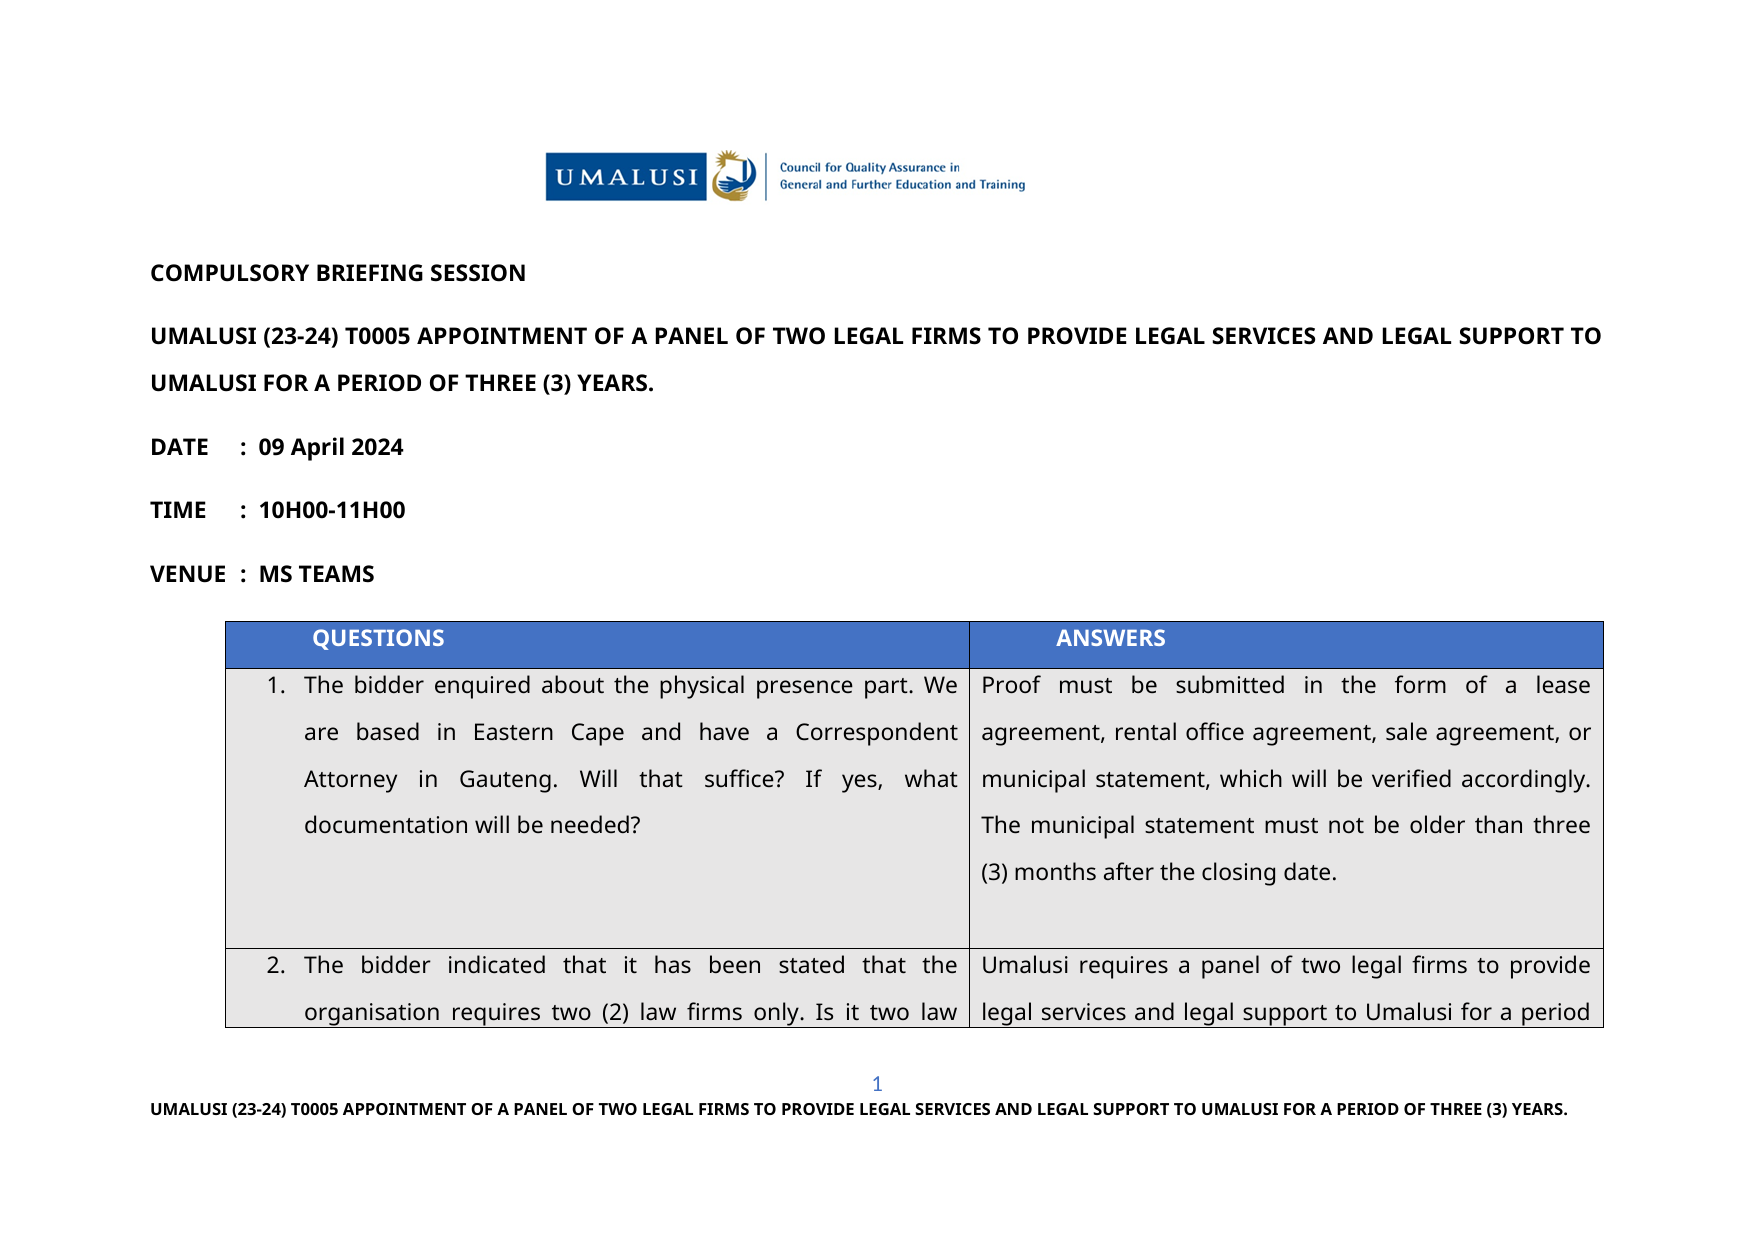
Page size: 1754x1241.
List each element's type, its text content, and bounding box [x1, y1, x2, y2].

text VENUE : MS TEAMS [150, 558, 1604, 589]
text UMALUSI (23-24) T0005 APPOINTMENT OF A PANEL OF TWO LEGAL FIRMS TO PROVIDE LEGAL SERVICES AND LEGAL SUPPORT TO UMALUSI FOR A PERIOD OF THREE (3) YEARS. [150, 320, 1604, 398]
table_cell Proof must be submitted in the form of a lease agreement, rental office agreement, sale agreement, or municipal statement, which will be verified accordingly. The municipal statement must not be older than three (3) months after the closing date. [970, 669, 1603, 948]
picture [150, 150, 1064, 226]
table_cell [226, 949, 969, 1027]
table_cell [970, 949, 1603, 1027]
text DATE : 09 April 2024 [150, 431, 1604, 462]
table_cell The bidder enquired about the physical presence part. We are based in Eastern Cape and have a Correspondent Attorney in Gauteng. Will that suffice? If yes, what documentation will be needed? [226, 669, 969, 948]
table_header QUESTIONS [226, 622, 969, 668]
table_header ANSWERS [970, 622, 1603, 668]
text COMPULSORY BRIEFING SESSION [150, 257, 1604, 288]
text TIME : 10H00-11H00 [150, 494, 1604, 525]
